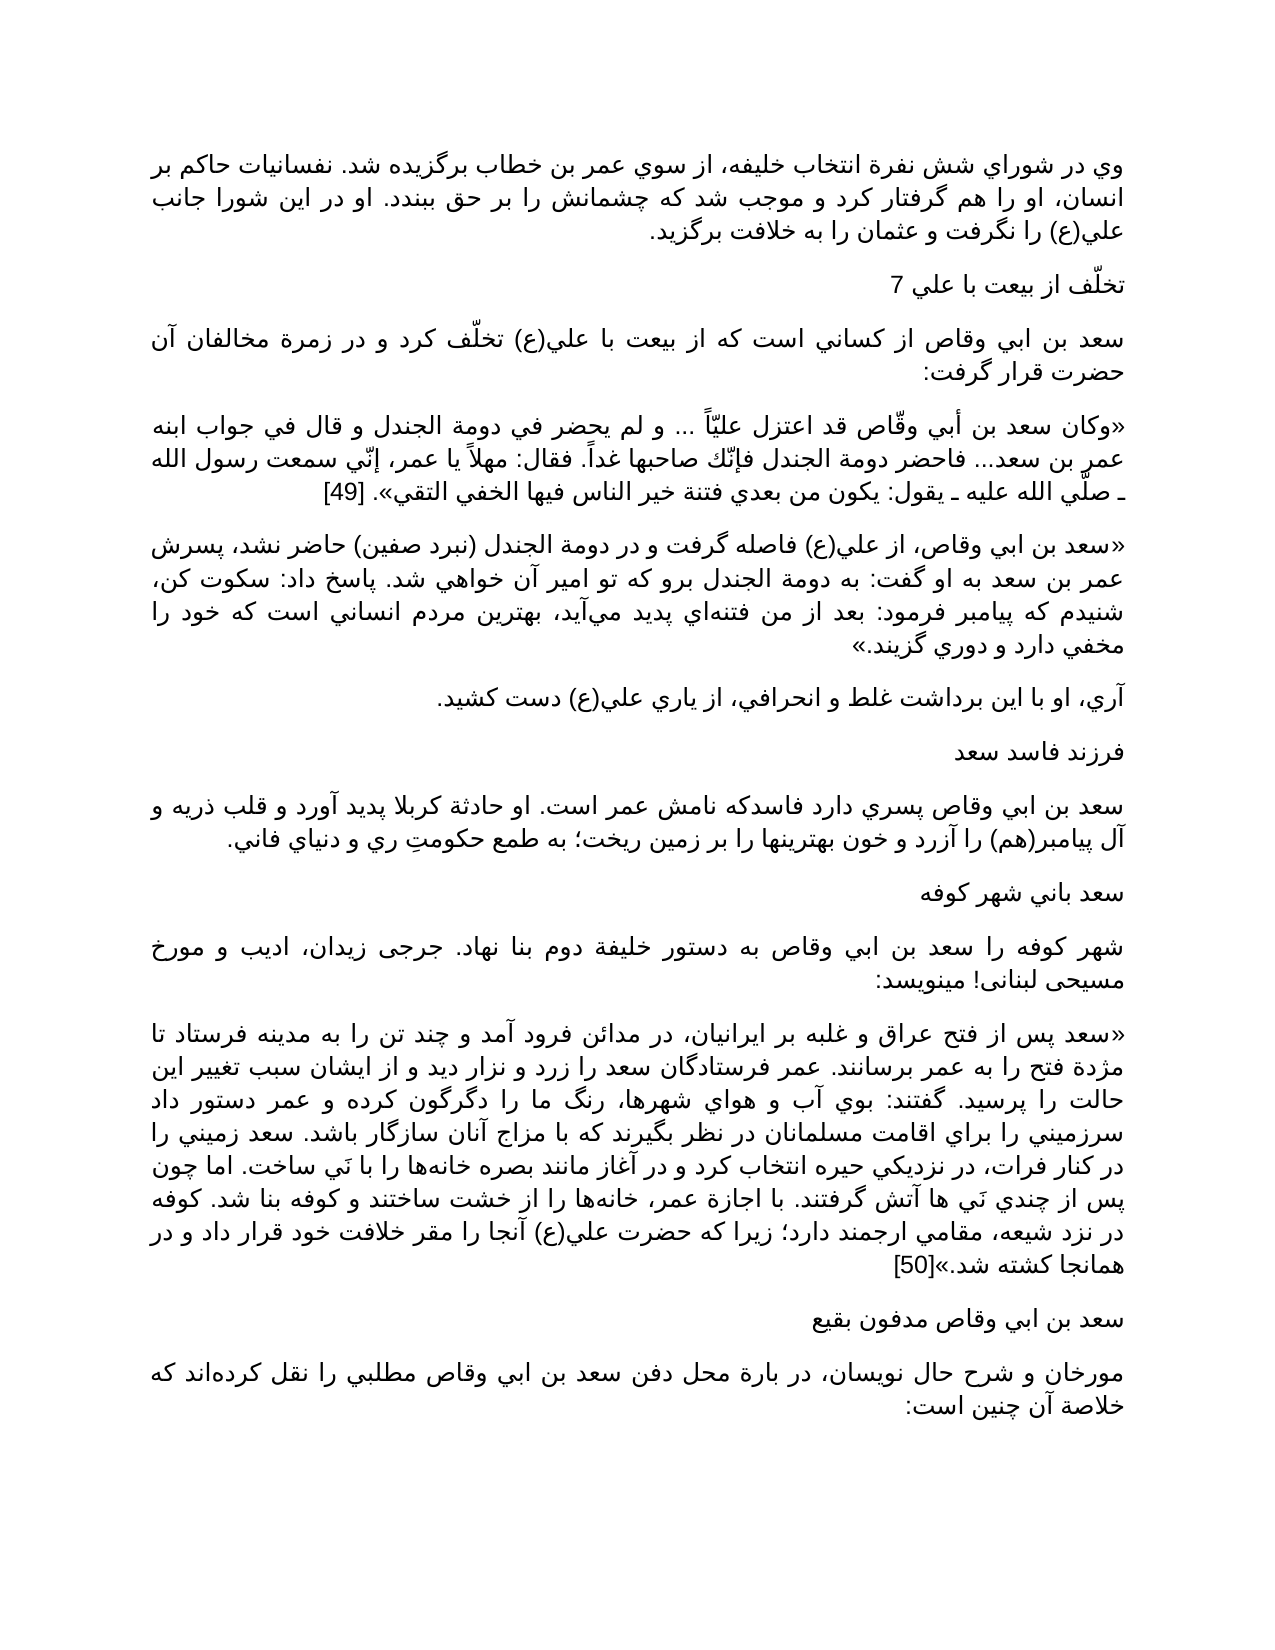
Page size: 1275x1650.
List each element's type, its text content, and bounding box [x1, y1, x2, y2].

text سعد باني شهر کوفه [150, 878, 1125, 907]
text «وكان سعد بن أبي وقّاص قد اعتزل عليّاً ... و لم يحضر في دومة الجندل و قال في جواب ابنه عمر بن سعد... فاحضر دومة الجندل فإنّك صاحبها غداً. فقال: مهلاً يا عمر، إنّي سمعت رسول الله ـ صلّي الله عليه ـ يقول: يكون من بعدي فتنة خير الناس فيها الخفي التقي». [49] [150, 411, 1125, 505]
text سعد بن ابي وقاص از کساني است که از بيعت با علي(ع) تخلّف کرد و در زمرة مخالفان آن حضرت قرار گرفت: [150, 324, 1125, 386]
text تخلّف از بيعت با علي 7 [150, 270, 1125, 299]
text فرزند فاسد سعد [150, 737, 1125, 766]
text سعد بن ابي وقاص پسري دارد فاسدکه نامش عمر است. او حادثة کربلا پديد آورد و قلب ذريه و آل پيامبر(هم) را آزرد و خون بهترين­ها را بر زمين ريخت؛ به طمع حکومتِ ري و دنياي فاني. [150, 791, 1125, 853]
text آري، او با اين برداشت غلط و انحرافي، از ياري علي(ع) دست کشيد. [150, 683, 1125, 712]
text وي در شوراي شش نفرة انتخاب خليفه، از سوي عمر بن خطاب برگزيده شد. نفسانيات حاکم بر انسان، او را هم گرفتار کرد و موجب شد که چشمانش را بر حق ببندد. او در اين شورا جانب علي(ع) را نگرفت و عثمان را به خلافت برگزيد. [150, 150, 1125, 245]
text مورخان و شرح حال نويسان، در بارة محل دفن سعد بن ابي وقاص مطلبي را نقل کرده‌اند که خلاصة آن چنين است: [150, 1358, 1125, 1419]
text سعد بن ابي وقاص مدفون بقيع [150, 1304, 1125, 1332]
text «سعد بن ابي وقاص، از علي(ع) فاصله گرفت و در دومة الجندل (نبرد صفين) حاضر نشد، پسرش عمر بن سعد به او گفت: به دومة الجندل برو که تو امير آن خواهي شد. پاسخ داد: سکوت کن، شنيدم که پيامبر فرمود: بعد از من فتنه‌اي پديد مي‌آيد، بهترين مردم انساني است که خود را مخفي دارد و دوري گزيند.» [150, 531, 1125, 658]
text «سعد پس از فتح عراق و غلبه بر ايرانيان، در مدائن فرود آمد و چند تن را به مدينه فرستاد تا مژدة فتح را به عمر برسانند. عمر فرستادگان سعد را زرد و نزار ديد و از ايشان سبب تغيير اين حالت را پرسيد. گفتند: بوي آب و هواي شهرها، رنگ ما را دگرگون کرده و عمر دستور داد سرزميني را براي اقامت مسلمانان در نظر بگيرند که با مزاج آنان سازگار باشد. سعد زميني را در کنار فرات، در نزديکي حيره انتخاب کرد و در آغاز مانند بصره خانه‌ها را با نَي ساخت. اما چون پس از چندي نَي ها آتش گرفتند. با اجازة عمر، خانه‌ها را از خشت ساختند و کوفه بنا شد. کوفه در نزد شيعه، مقامي ارجمند دارد؛ زيرا که حضرت علي(ع) آنجا را مقر خلافت خود قرار داد و در همانجا کشته شد.»[50] [150, 1019, 1125, 1279]
text شهر کوفه را سعد بن ابي وقاص به دستور خليفة دوم بنا نهاد. جرجی زیدان، ادیب و مورخ مسیحی لبنانی! مي­نويسد: [150, 932, 1125, 994]
